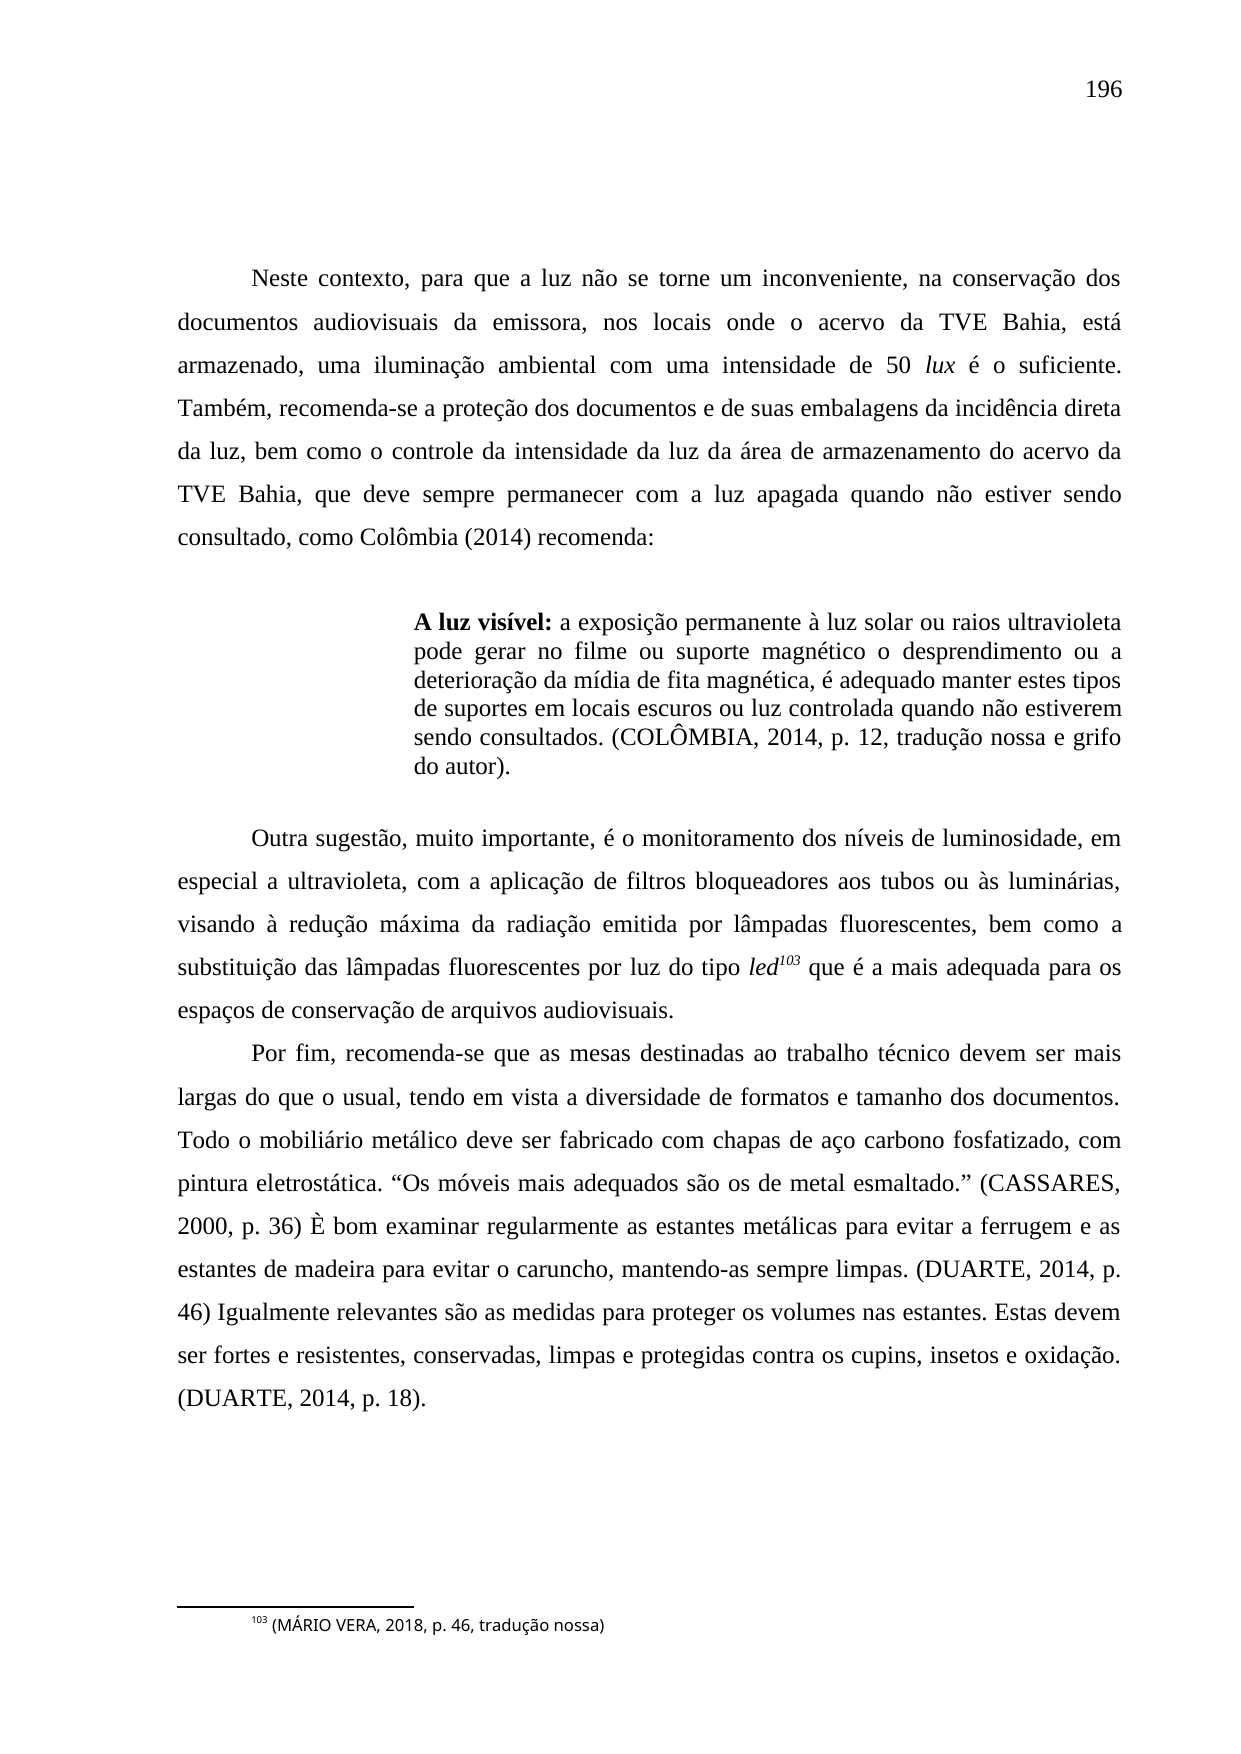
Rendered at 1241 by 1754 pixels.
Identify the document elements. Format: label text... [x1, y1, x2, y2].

text Neste contexto, para que a luz não se torne um inconveniente, na conservação dos documentos audiovisuais da emissora, nos locais onde o acervo da TVE Bahia, está armazenado, uma iluminação ambiental com uma intensidade de 50 lux é o suficiente. Também, recomenda-se a proteção dos documentos e de suas embalagens da incidência direta da luz, bem como o controle da intensidade da luz da área de armazenamento do acervo da TVE Bahia, que deve sempre permanecer com a luz apagada quando não estiver sendo consultado, como Colômbia (2014) recomenda: [177, 263, 1122, 551]
text A luz visível: a exposição permanente à luz solar ou raios ultravioleta pode gerar no filme ou suporte magnético o desprendimento ou a deterioração da mídia de fita magnética, é adequado manter estes tipos de suportes em locais escuros ou luz controlada quando não estiverem sendo consultados. (COLÔMBIA, 2014, p. 12, tradução nossa e grifo do autor). [413, 607, 1122, 780]
text Outra sugestão, muito importante, é o monitoramento dos níveis de luminosidade, em especial a ultravioleta, com a aplicação de filtros bloqueadores aos tubos ou às luminárias, visando à redução máxima da radiação emitida por lâmpadas fluorescentes, bem como a substituição das lâmpadas fluorescentes por luz do tipo led que é a mais adequada para os espaços de conservação de arquivos audiovisuais. [177, 823, 1122, 1024]
text Por fim, recomenda-se que as mesas destinadas ao trabalho técnico devem ser mais largas do que o usual, tendo em vista a diversidade de formatos e tamanho dos documentos. Todo o mobiliário metálico deve ser fabricado com chapas de aço carbono fosfatizado, com pintura eletrostática. “Os móveis mais adequados são os de metal esmaltado.” (CASSARES, 2000, p. 36) È bom examinar regularmente as estantes metálicas para evitar a ferrugem e as estantes de madeira para evitar o caruncho, mantendo-as sempre limpas. (DUARTE, 2014, p. 46) Igualmente relevantes são as medidas para proteger os volumes nas estantes. Estas devem ser fortes e resistentes, conservadas, limpas e protegidas contra os cupins, insetos e oxidação. (DUARTE, 2014, p. 18). [177, 1038, 1122, 1412]
